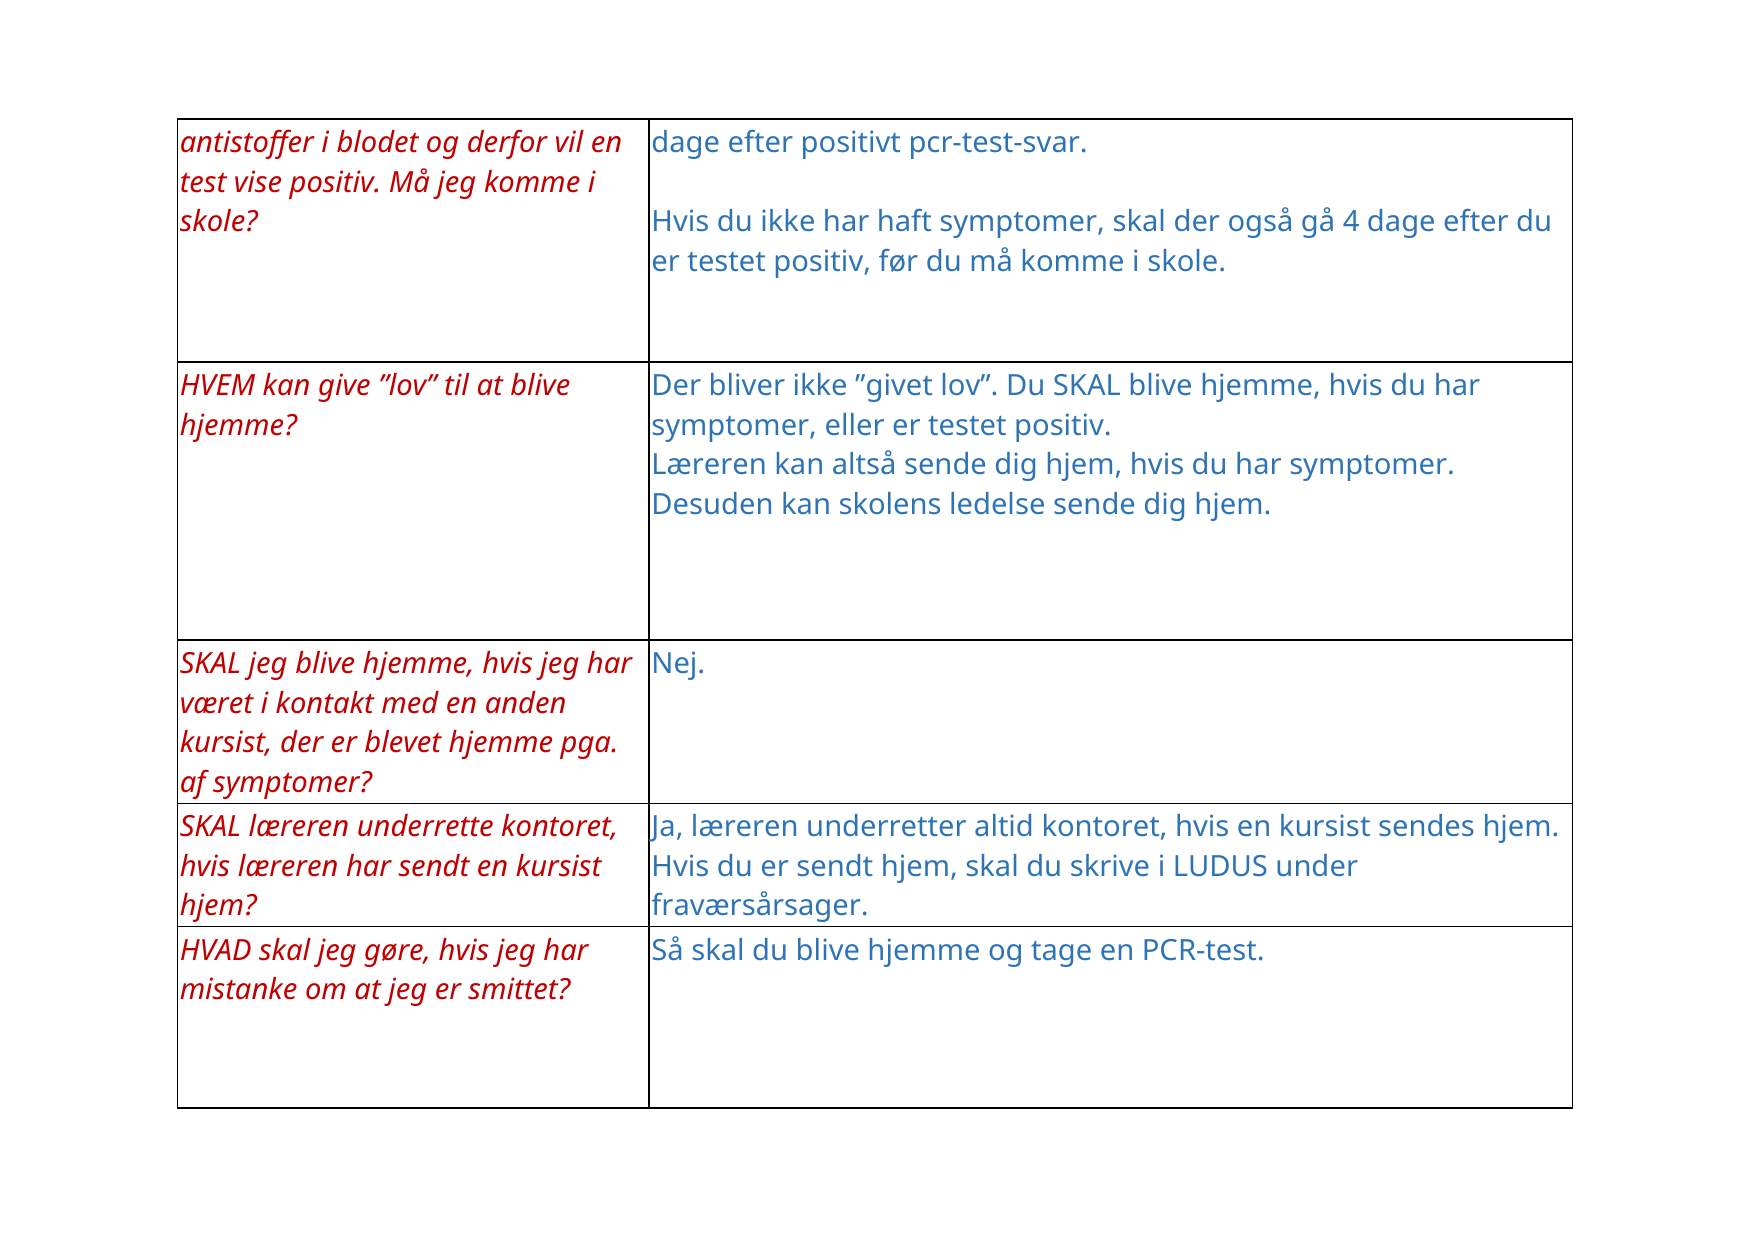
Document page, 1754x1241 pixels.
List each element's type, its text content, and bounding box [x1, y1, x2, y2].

table_cell Nej. [650, 641, 1572, 802]
table_cell Der bliver ikke ”givet lov”. Du SKAL blive hjemme, hvis du har symptomer, eller er testet positiv. Læreren kan altså sende dig hjem, hvis du har symptomer. Desuden kan skolens ledelse sende dig hjem. [650, 363, 1572, 639]
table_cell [650, 927, 1572, 1107]
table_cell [650, 120, 1572, 361]
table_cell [178, 927, 648, 1107]
table_cell SKAL jeg blive hjemme, hvis jeg har været i kontakt med en anden kursist, der er blevet hjemme pga. af symptomer? [178, 641, 648, 802]
table_cell HVEM kan give ”lov” til at blive hjemme? [178, 363, 648, 639]
table_cell Ja, læreren underretter altid kontoret, hvis en kursist sendes hjem. Hvis du er sendt hjem, skal du skrive i LUDUS under fraværsårsager. [650, 804, 1572, 926]
table_cell SKAL læreren underrette kontoret, hvis læreren har sendt en kursist hjem? [178, 804, 648, 926]
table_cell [178, 120, 648, 361]
